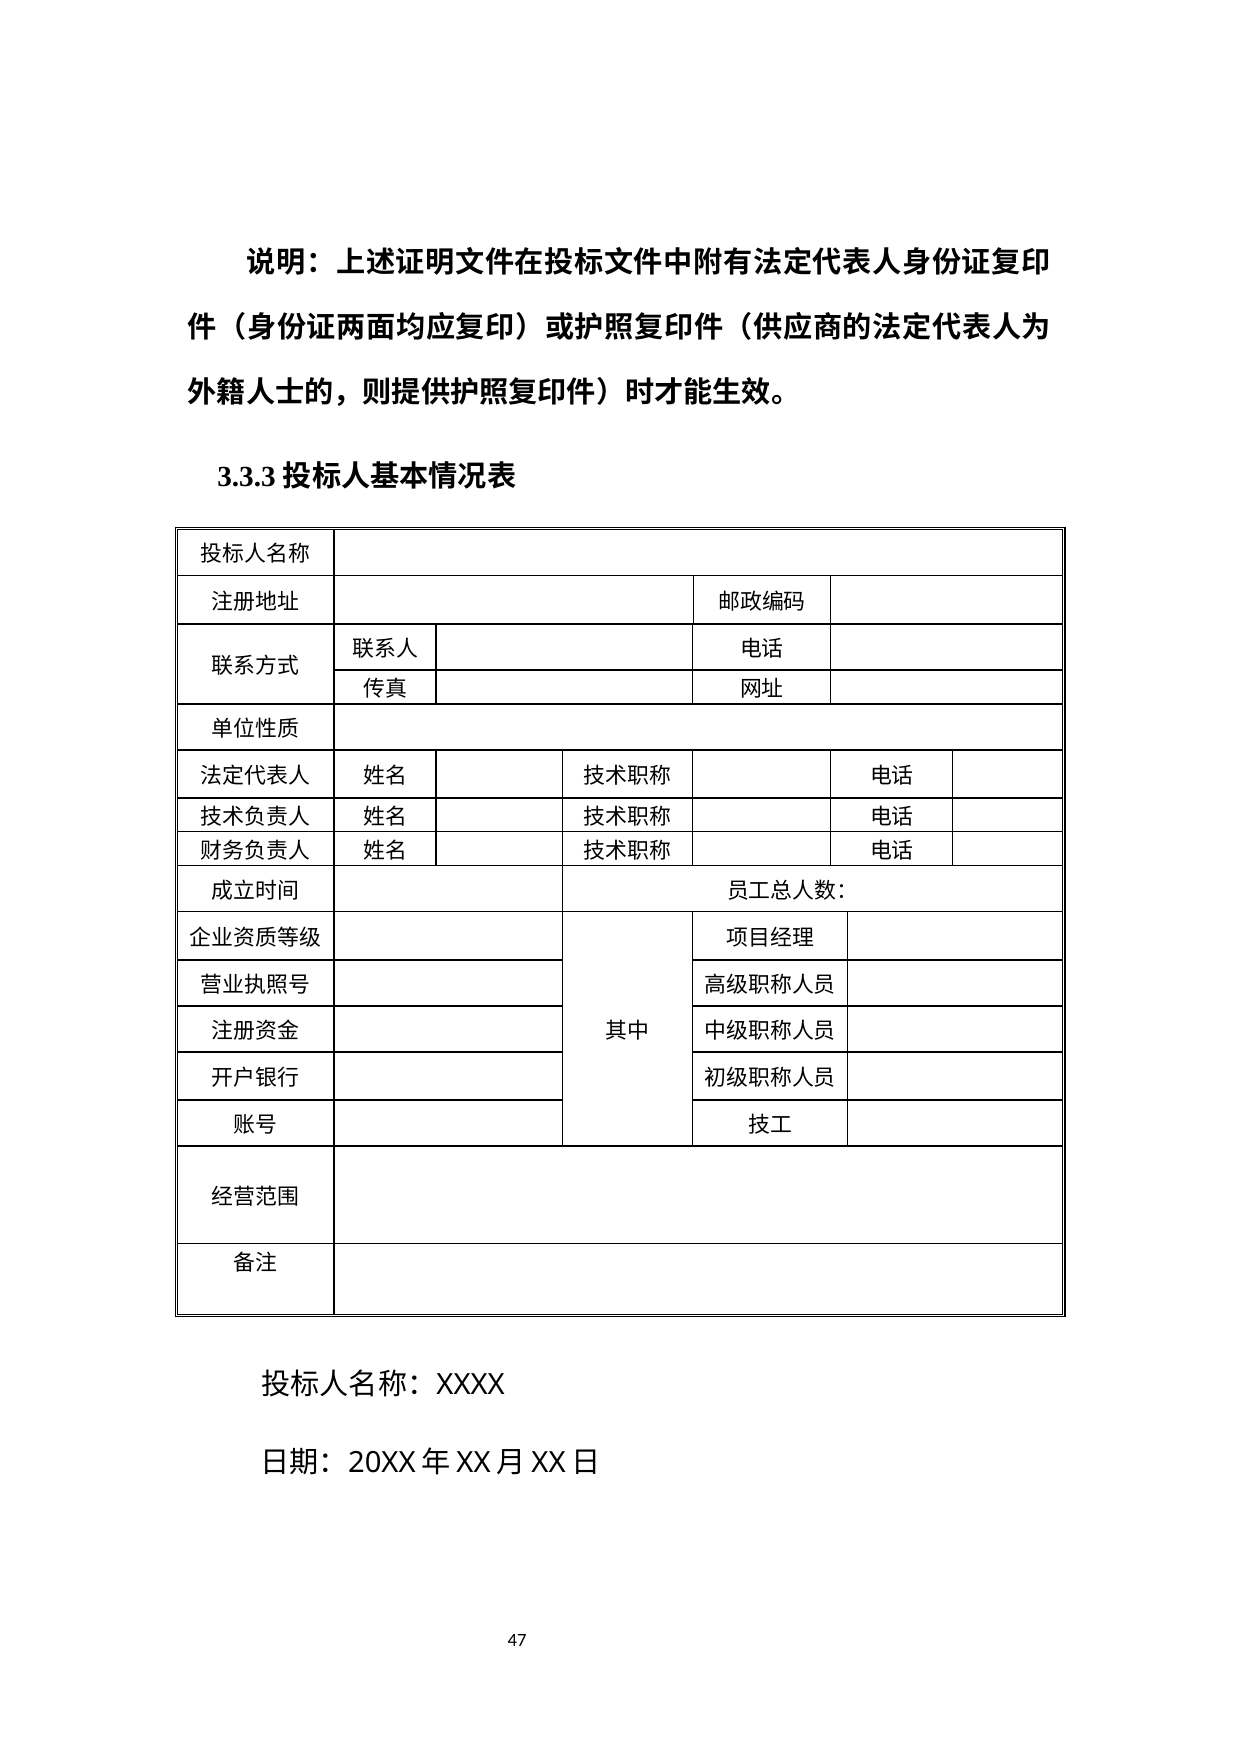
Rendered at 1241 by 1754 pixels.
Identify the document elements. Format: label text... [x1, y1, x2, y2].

subtitle 投标人基本情况表 [217, 441, 1053, 506]
table_cell 账号 [178, 1101, 333, 1145]
table_cell 财务负责人 [178, 832, 333, 865]
table_cell 高级职称人员 [693, 961, 847, 1005]
table_cell 姓名 [335, 799, 435, 831]
table_cell 电话 [693, 625, 830, 669]
table_cell [848, 1053, 1062, 1099]
table_header 投标人名称 [178, 530, 333, 575]
text 日期：20XX年XX月XX日 [187, 1427, 1053, 1492]
table_cell [848, 1101, 1062, 1145]
table_cell [953, 832, 1062, 865]
table_cell 姓名 [335, 832, 435, 865]
table_cell 姓名 [335, 751, 435, 797]
table_cell [335, 576, 693, 623]
table_cell 营业执照号 [178, 961, 333, 1005]
table_cell 技工 [693, 1101, 847, 1145]
table_cell [831, 671, 1062, 703]
table_header [335, 530, 1062, 575]
table_cell 初级职称人员 [693, 1053, 847, 1099]
table_cell 企业资质等级 [178, 912, 333, 959]
table_cell 电话 [831, 799, 952, 831]
table_cell [335, 1053, 562, 1099]
table_cell 项目经理 [693, 912, 847, 959]
table_cell [335, 1101, 562, 1145]
table_cell 其中 [563, 912, 692, 1145]
table_cell [335, 912, 562, 959]
table_cell [848, 1007, 1062, 1051]
table_cell 网址 [693, 671, 830, 703]
table_cell [693, 832, 830, 865]
table_cell 邮政编码 [694, 576, 830, 623]
table_cell 开户银行 [178, 1053, 333, 1099]
table_cell 联系方式 [178, 625, 333, 703]
table_cell 电话 [831, 751, 952, 797]
table_cell [953, 751, 1062, 797]
table_cell [437, 671, 692, 703]
table_cell [831, 576, 1062, 623]
table_cell 传真 [335, 671, 435, 703]
table_cell 注册资金 [178, 1007, 333, 1051]
table_cell [848, 961, 1062, 1005]
table_cell [693, 799, 830, 831]
table_cell [335, 1007, 562, 1051]
table_cell 技术职称 [563, 832, 692, 865]
table_cell 技术职称 [563, 751, 692, 797]
table_cell [437, 751, 562, 797]
table_cell 联系人 [335, 625, 435, 669]
table_cell 中级职称人员 [693, 1007, 847, 1051]
table_cell [953, 799, 1062, 831]
table_cell [335, 1147, 1062, 1243]
table_cell [335, 1244, 1062, 1314]
table_cell 电话 [831, 832, 952, 865]
table_cell [335, 866, 562, 911]
table_cell [437, 625, 692, 669]
table_cell [437, 832, 562, 865]
table_cell 单位性质 [178, 705, 333, 749]
table_cell [693, 751, 830, 797]
table_cell 员工总人数： [563, 866, 1062, 911]
table_cell 经营范围 [178, 1147, 333, 1243]
table_cell [335, 961, 562, 1005]
table_cell 技术负责人 [178, 799, 333, 831]
table_cell 成立时间 [178, 866, 333, 911]
table_cell 法定代表人 [178, 751, 333, 797]
table_cell [848, 912, 1062, 959]
table_cell 备注 [178, 1244, 333, 1314]
text 投标人名称：XXXX [231, 1349, 1053, 1414]
table_cell 注册地址 [178, 576, 333, 623]
table_cell 技术职称 [563, 799, 692, 831]
text 说明：上述证明文件在投标文件中附有法定代表人身份证复印件（身份证两面均应复印）或护照复印件（供应商的法定代表人为外籍人士的，则提供护照复印件）时才能生效。 [187, 227, 1053, 422]
table_cell [831, 625, 1062, 669]
table_cell [335, 705, 1062, 749]
table_cell [437, 799, 562, 831]
